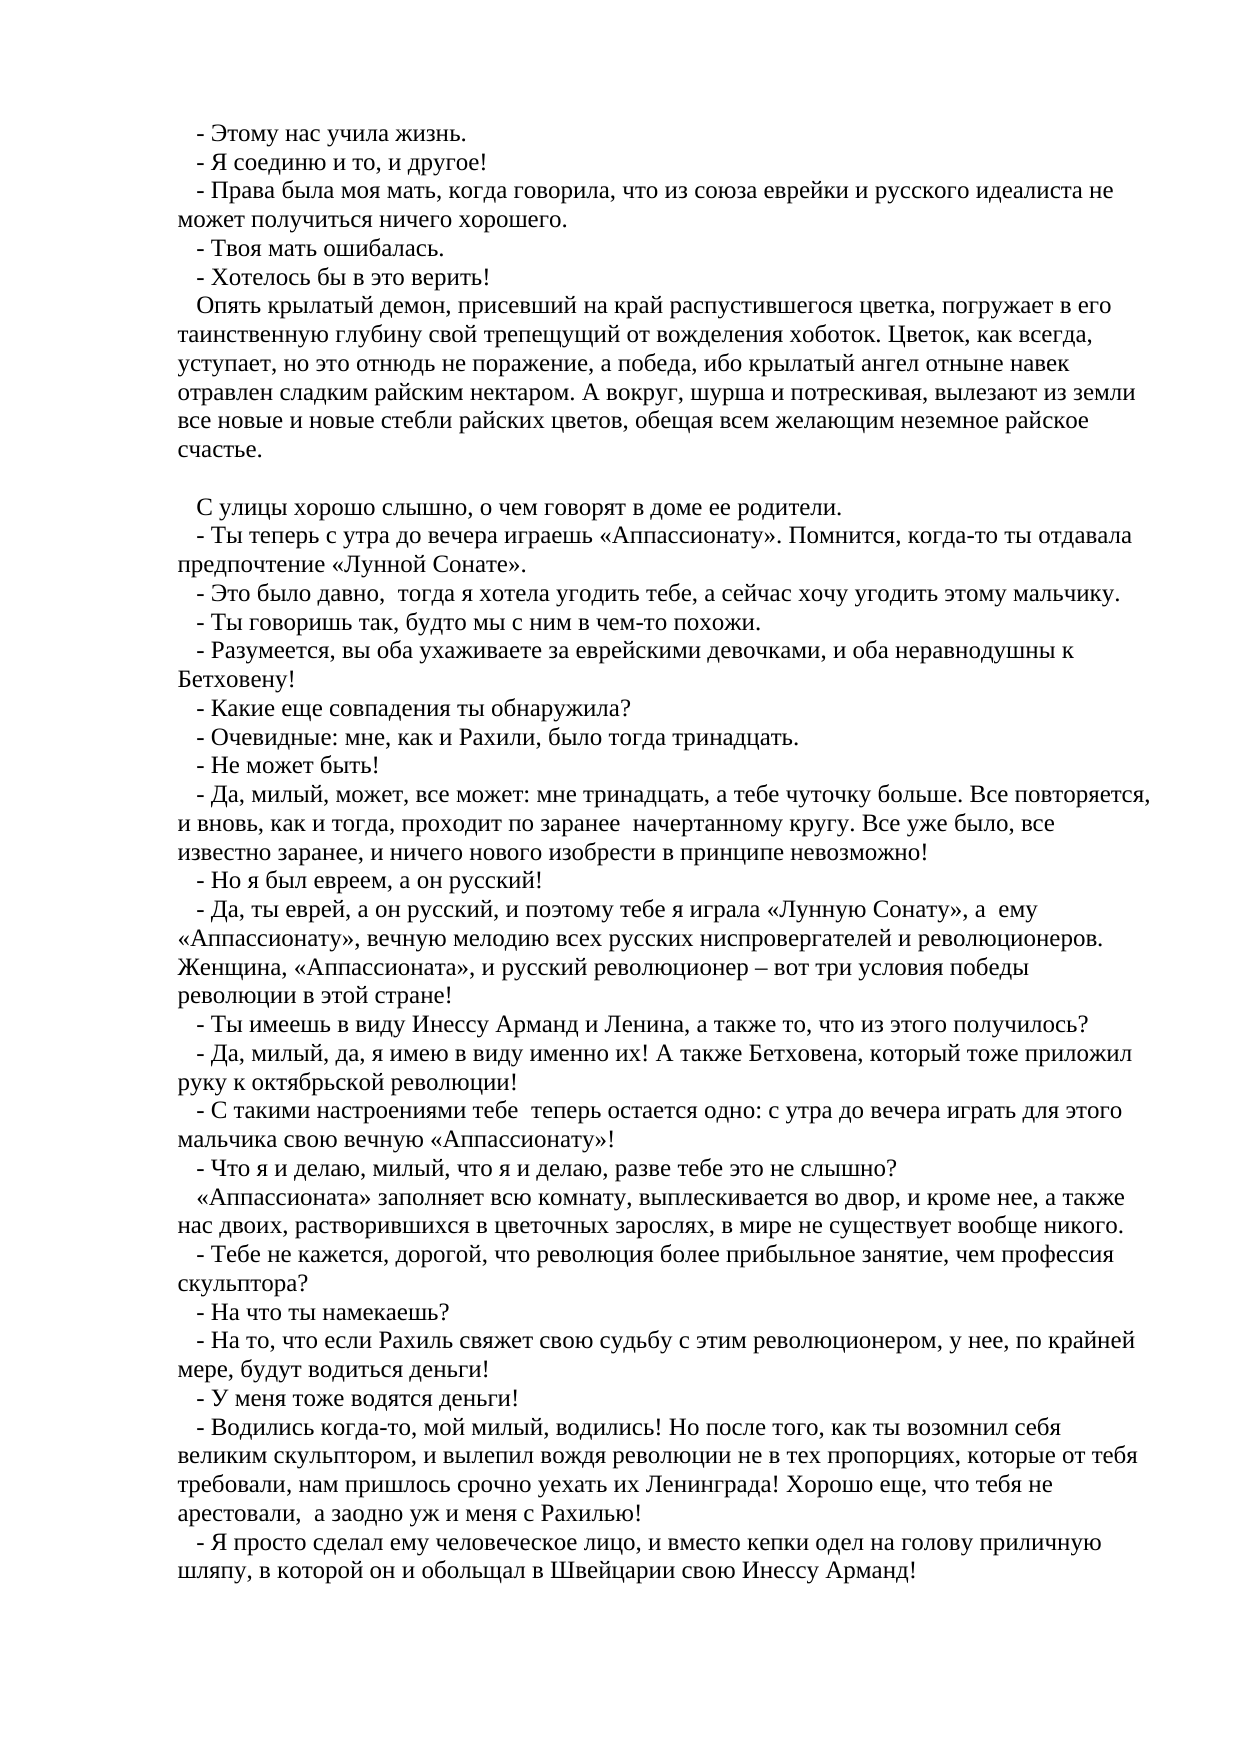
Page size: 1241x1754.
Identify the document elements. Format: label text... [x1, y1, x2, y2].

text - Этому нас учила жизнь. [177, 118, 1152, 147]
text - На что ты намекаешь? [177, 1297, 1152, 1326]
text - У меня тоже водятся деньги! [177, 1383, 1152, 1412]
text - Это было давно, тогда я хотела угодить тебе, а сейчас хочу угодить этому мальчику. [177, 578, 1152, 607]
text - Твоя мать ошибалась. [177, 233, 1152, 262]
text - Разумеется, вы оба ухаживаете за еврейскими девочками, и оба неравнодушны к Бетховену! [177, 636, 1152, 693]
text - Тебе не кажется, дорогой, что революция более прибыльное занятие, чем профессия скульптора? [177, 1239, 1152, 1297]
text - Что я и делаю, милый, что я и делаю, разве тебе это не слышно? [177, 1153, 1152, 1182]
text - Да, милый, да, я имею в виду именно их! А также Бетховена, который тоже приложил руку к октябрьской революции! [177, 1038, 1152, 1096]
text - Очевидные: мне, как и Рахили, было тогда тринадцать. [177, 722, 1152, 751]
text - Ты говоришь так, будто мы с ним в чем-то похожи. [177, 607, 1152, 636]
text - Хотелось бы в это верить! [177, 262, 1152, 291]
text «Аппассионата» заполняет всю комнату, выплескивается во двор, и кроме нее, а также нас двоих, растворившихся в цветочных зарослях, в мире не существует вообще никого. [177, 1182, 1152, 1239]
text - Я соединю и то, и другое! [177, 147, 1152, 176]
text - Какие еще совпадения ты обнаружила? [177, 693, 1152, 722]
text - На то, что если Рахиль свяжет свою судьбу с этим революционером, у нее, по крайней мере, будут водиться деньги! [177, 1326, 1152, 1383]
text - Права была моя мать, когда говорила, что из союза еврейки и русского идеалиста не может получиться ничего хорошего. [177, 176, 1152, 233]
text - Ты имеешь в виду Инессу Арманд и Ленина, а также то, что из этого получилось? [177, 1009, 1152, 1038]
text С улицы хорошо слышно, о чем говорят в доме ее родители. [177, 492, 1152, 521]
text Опять крылатый демон, присевший на край распустившегося цветка, погружает в его таинственную глубину свой трепещущий от вожделения хоботок. Цветок, как всегда, уступает, но это отнюдь не поражение, а победа, ибо крылатый ангел отныне навек отравлен сладким райским нектаром. А вокруг, шурша и потрескивая, вылезают из земли все новые и новые стебли райских цветов, обещая всем желающим неземное райское счастье. [177, 291, 1152, 463]
text - Да, милый, может, все может: мне тринадцать, а тебе чуточку больше. Все повторяется, и вновь, как и тогда, проходит по заранее начертанному кругу. Все уже было, все известно заранее, и ничего нового изобрести в принципе невозможно! [177, 779, 1152, 866]
text - Не может быть! [177, 751, 1152, 779]
text - С такими настроениями тебе теперь остается одно: с утра до вечера играть для этого мальчика свою вечную «Аппассионату»! [177, 1096, 1152, 1153]
text - Я просто сделал ему человеческое лицо, и вместо кепки одел на голову приличную шляпу, в которой он и обольщал в Швейцарии свою Инессу Арманд! [177, 1527, 1152, 1584]
text - Но я был евреем, а он русский! [177, 866, 1152, 894]
text - Ты теперь с утра до вечера играешь «Аппассионату». Помнится, когда-то ты отдавала предпочтение «Лунной Сонате». [177, 521, 1152, 578]
text - Водились когда-то, мой милый, водились! Но после того, как ты возомнил себя великим скульптором, и вылепил вождя революции не в тех пропорциях, которые от тебя требовали, нам пришлось срочно уехать их Ленинграда! Хорошо еще, что тебя не арестовали, а заодно уж и меня с Рахилью! [177, 1412, 1152, 1527]
text - Да, ты еврей, а он русский, и поэтому тебе я играла «Лунную Сонату», а ему «Аппассионату», вечную мелодию всех русских ниспровергателей и революционеров. Женщина, «Аппассионата», и русский революционер – вот три условия победы революции в этой стране! [177, 894, 1152, 1009]
